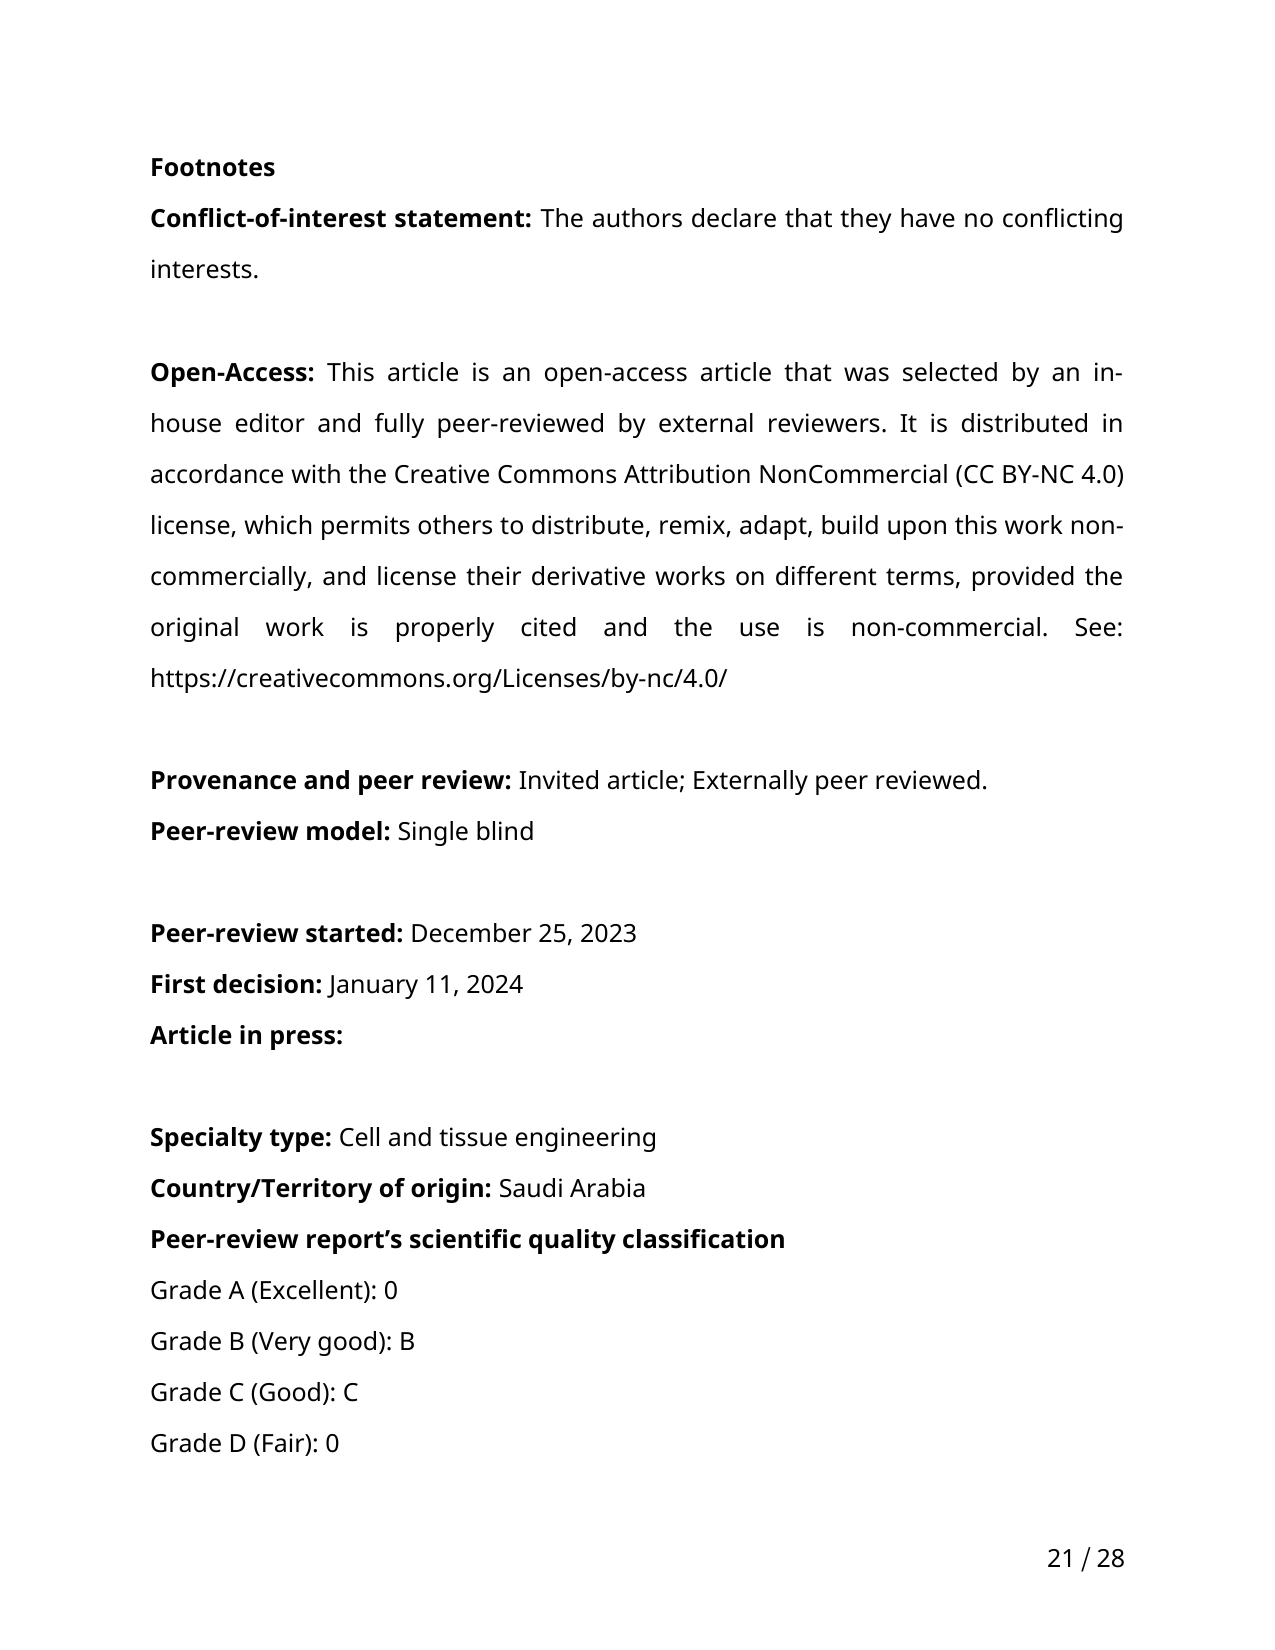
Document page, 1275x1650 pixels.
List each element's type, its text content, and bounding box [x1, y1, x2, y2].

text Conflict-of-interest statement: The authors declare that they have no conflicting interests. [150, 201, 1125, 286]
text Open-Access: This article is an open-access article that was selected by an in-house editor and fully peer-reviewed by external reviewers. It is distributed in accordance with the Creative Commons Attribution NonCommercial (CC BY-NC 4.0) license, which permits others to distribute, remix, adapt, build upon this work non-commercially, and license their derivative works on different terms, provided the original work is properly cited and the use is non-commercial. See: https://creativecommons.org/Licenses/by-nc/4.0/ [150, 354, 1125, 694]
text Grade C (Good): C [150, 1375, 1125, 1409]
text Peer-review started: December 25, 2023 [150, 916, 1125, 950]
text Country/Territory of origin: Saudi Arabia [150, 1171, 1125, 1205]
text Grade A (Excellent): 0 [150, 1273, 1125, 1307]
text Article in press: [150, 1018, 1125, 1052]
text Grade B (Very good): B [150, 1324, 1125, 1358]
text Peer-review model: Single blind [150, 813, 1125, 848]
text Grade D (Fair): 0 [150, 1426, 1125, 1460]
text First decision: January 11, 2024 [150, 967, 1125, 1001]
text Specialty type: Cell and tissue engineering [150, 1120, 1125, 1154]
text Provenance and peer review: Invited article; Externally peer reviewed. [150, 762, 1125, 797]
text Footnotes [150, 150, 1125, 184]
text Peer-review report’s scientific quality classification [150, 1222, 1125, 1256]
